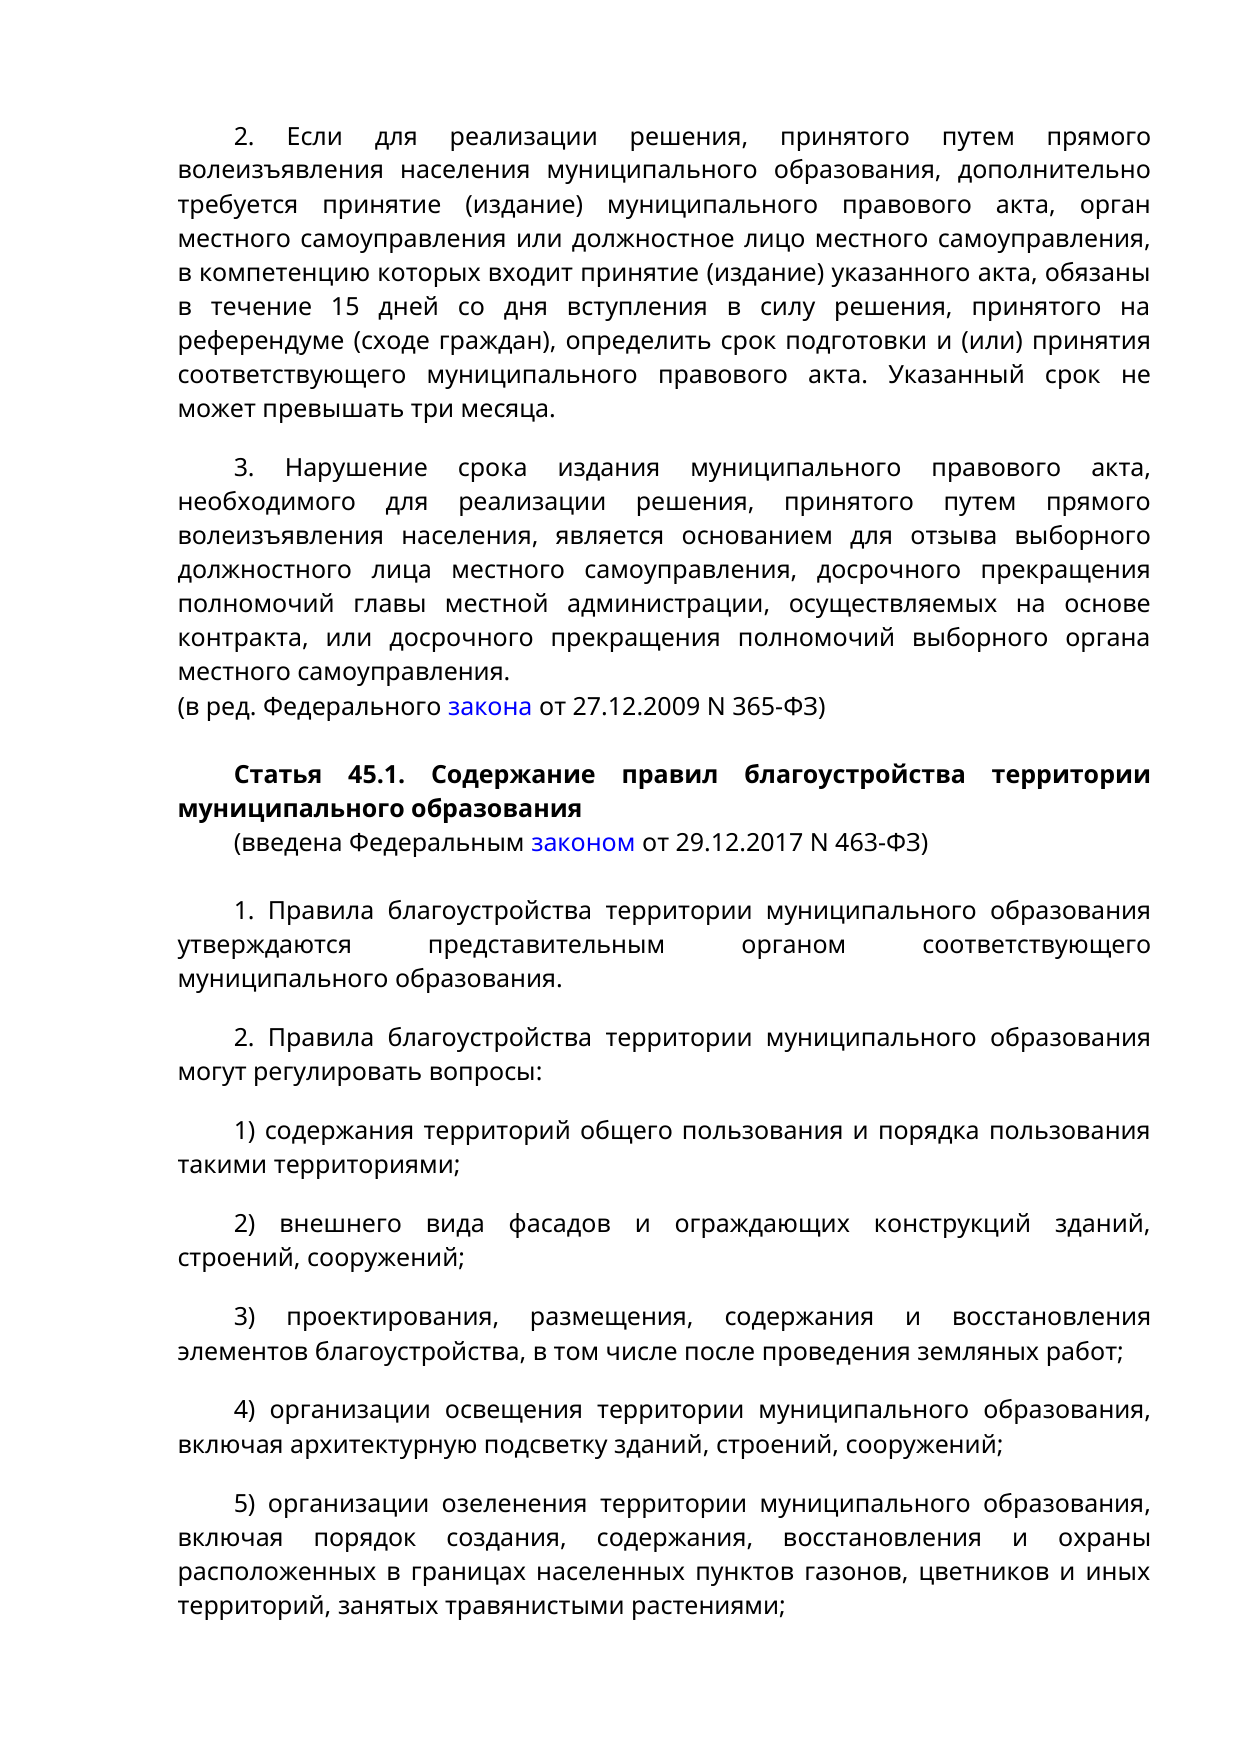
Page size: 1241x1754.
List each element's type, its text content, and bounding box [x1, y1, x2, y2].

text 1) содержания территорий общего пользования и порядка пользования такими территориями; [177, 1113, 1152, 1181]
title Статья 45.1. Содержание правил благоустройства территории муниципального образования [177, 756, 1152, 824]
text 5) организации озеленения территории муниципального образования, включая порядок создания, содержания, восстановления и охраны расположенных в границах населенных пунктов газонов, цветников и иных территорий, занятых травянистыми растениями; [177, 1485, 1152, 1622]
text 3) проектирования, размещения, содержания и восстановления элементов благоустройства, в том числе после проведения земляных работ; [177, 1299, 1152, 1367]
text 3. Нарушение срока издания муниципального правового акта, необходимого для реализации решения, принятого путем прямого волеизъявления населения, является основанием для отзыва выборного должностного лица местного самоуправления, досрочного прекращения полномочий главы местной администрации, осуществляемых на основе контракта, или досрочного прекращения полномочий выборного органа местного самоуправления. [177, 450, 1152, 688]
text 2. Правила благоустройства территории муниципального образования могут регулировать вопросы: [177, 1020, 1152, 1088]
text 2. Если для реализации решения, принятого путем прямого волеизъявления населения муниципального образования, дополнительно требуется принятие (издание) муниципального правового акта, орган местного самоуправления или должностное лицо местного самоуправления, в компетенцию которых входит принятие (издание) указанного акта, обязаны в течение 15 дней со дня вступления в силу решения, принятого на референдуме (сходе граждан), определить срок подготовки и (или) принятия соответствующего муниципального правового акта. Указанный срок не может превышать три месяца. [177, 118, 1152, 425]
text 4) организации освещения территории муниципального образования, включая архитектурную подсветку зданий, строений, сооружений; [177, 1392, 1152, 1460]
text 2) внешнего вида фасадов и ограждающих конструкций зданий, строений, сооружений; [177, 1206, 1152, 1274]
text 1. Правила благоустройства территории муниципального образования утверждаются представительным органом соответствующего муниципального образования. [177, 892, 1152, 995]
text (в ред. Федерального закона от 27.12.2009 N 365-ФЗ) [177, 688, 1152, 722]
text (введена Федеральным законом от 29.12.2017 N 463-ФЗ) [177, 824, 1152, 858]
